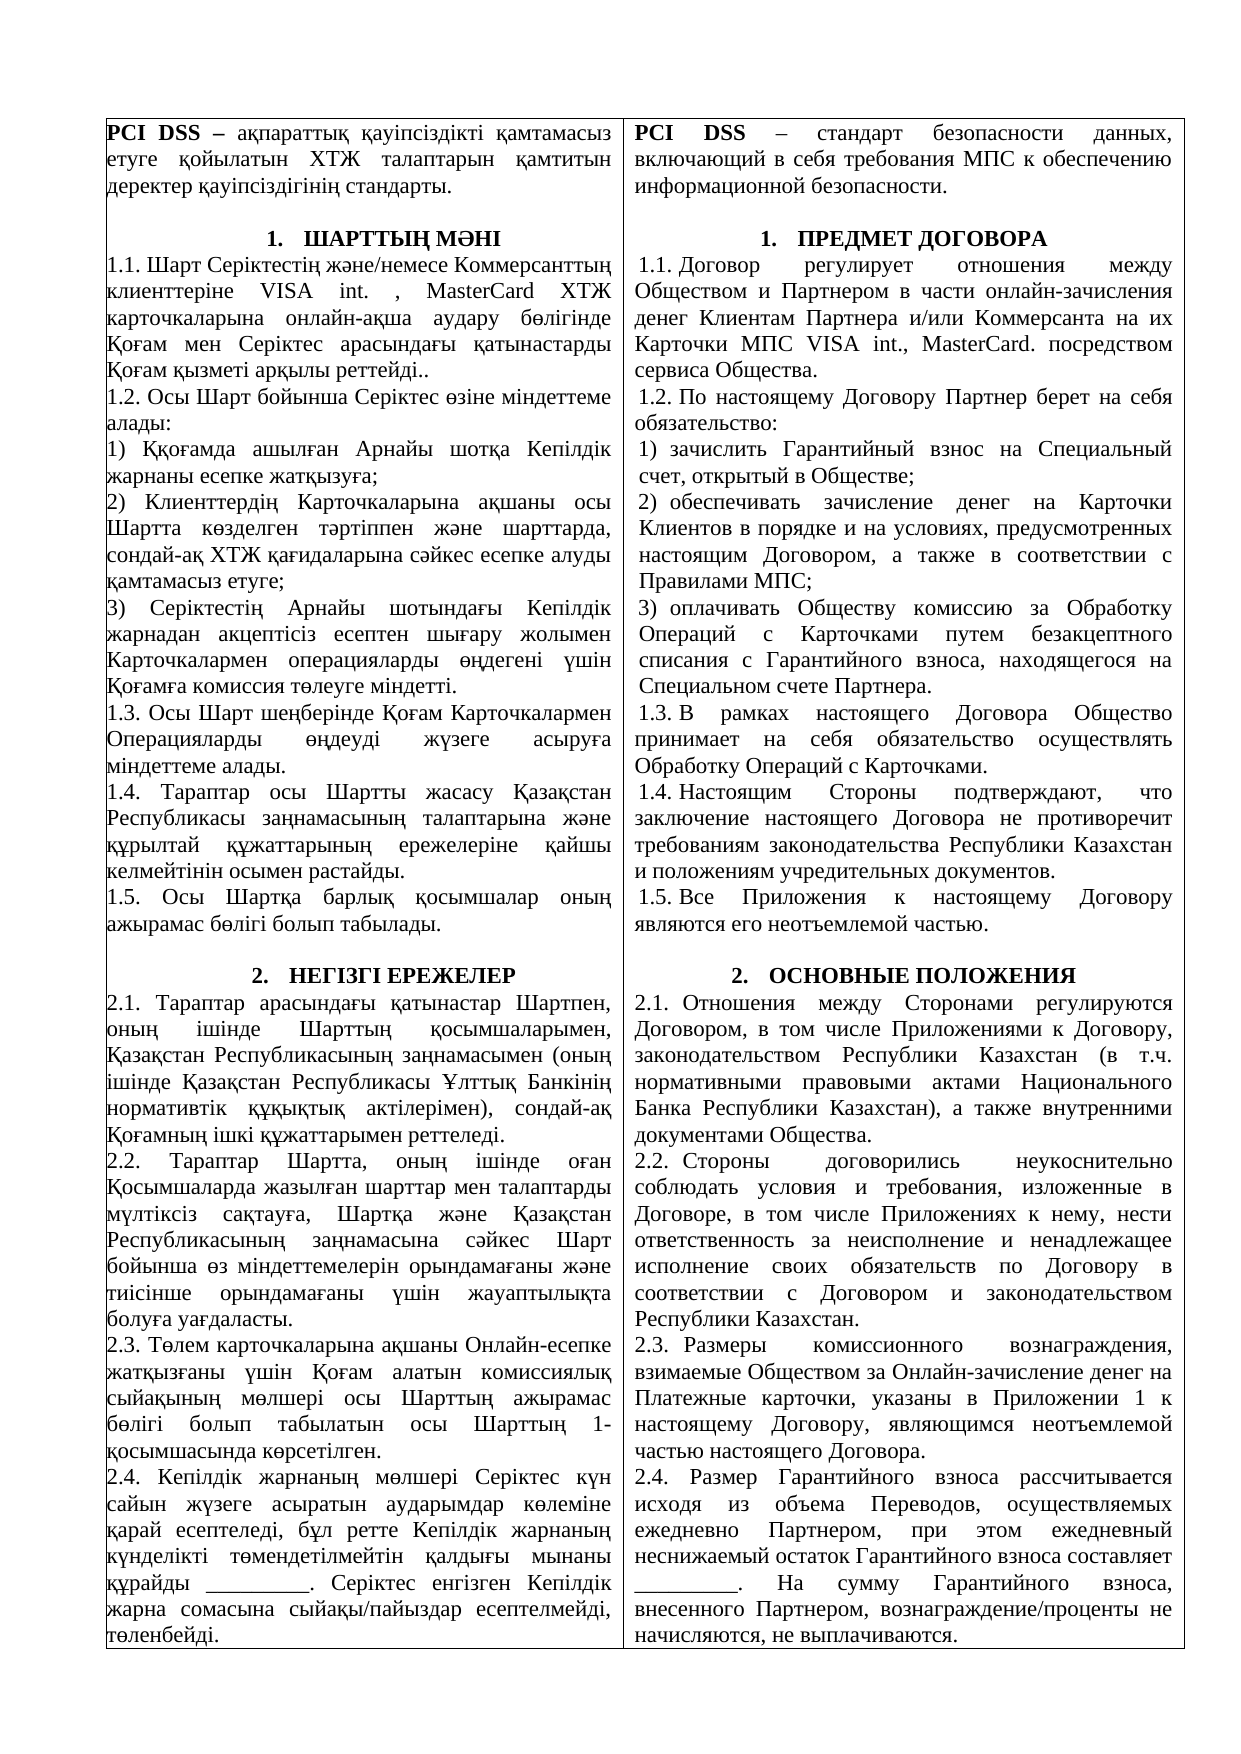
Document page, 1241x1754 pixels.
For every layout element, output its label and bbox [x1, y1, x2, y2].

table_header [107, 119, 623, 1648]
table_header [624, 119, 1184, 1648]
